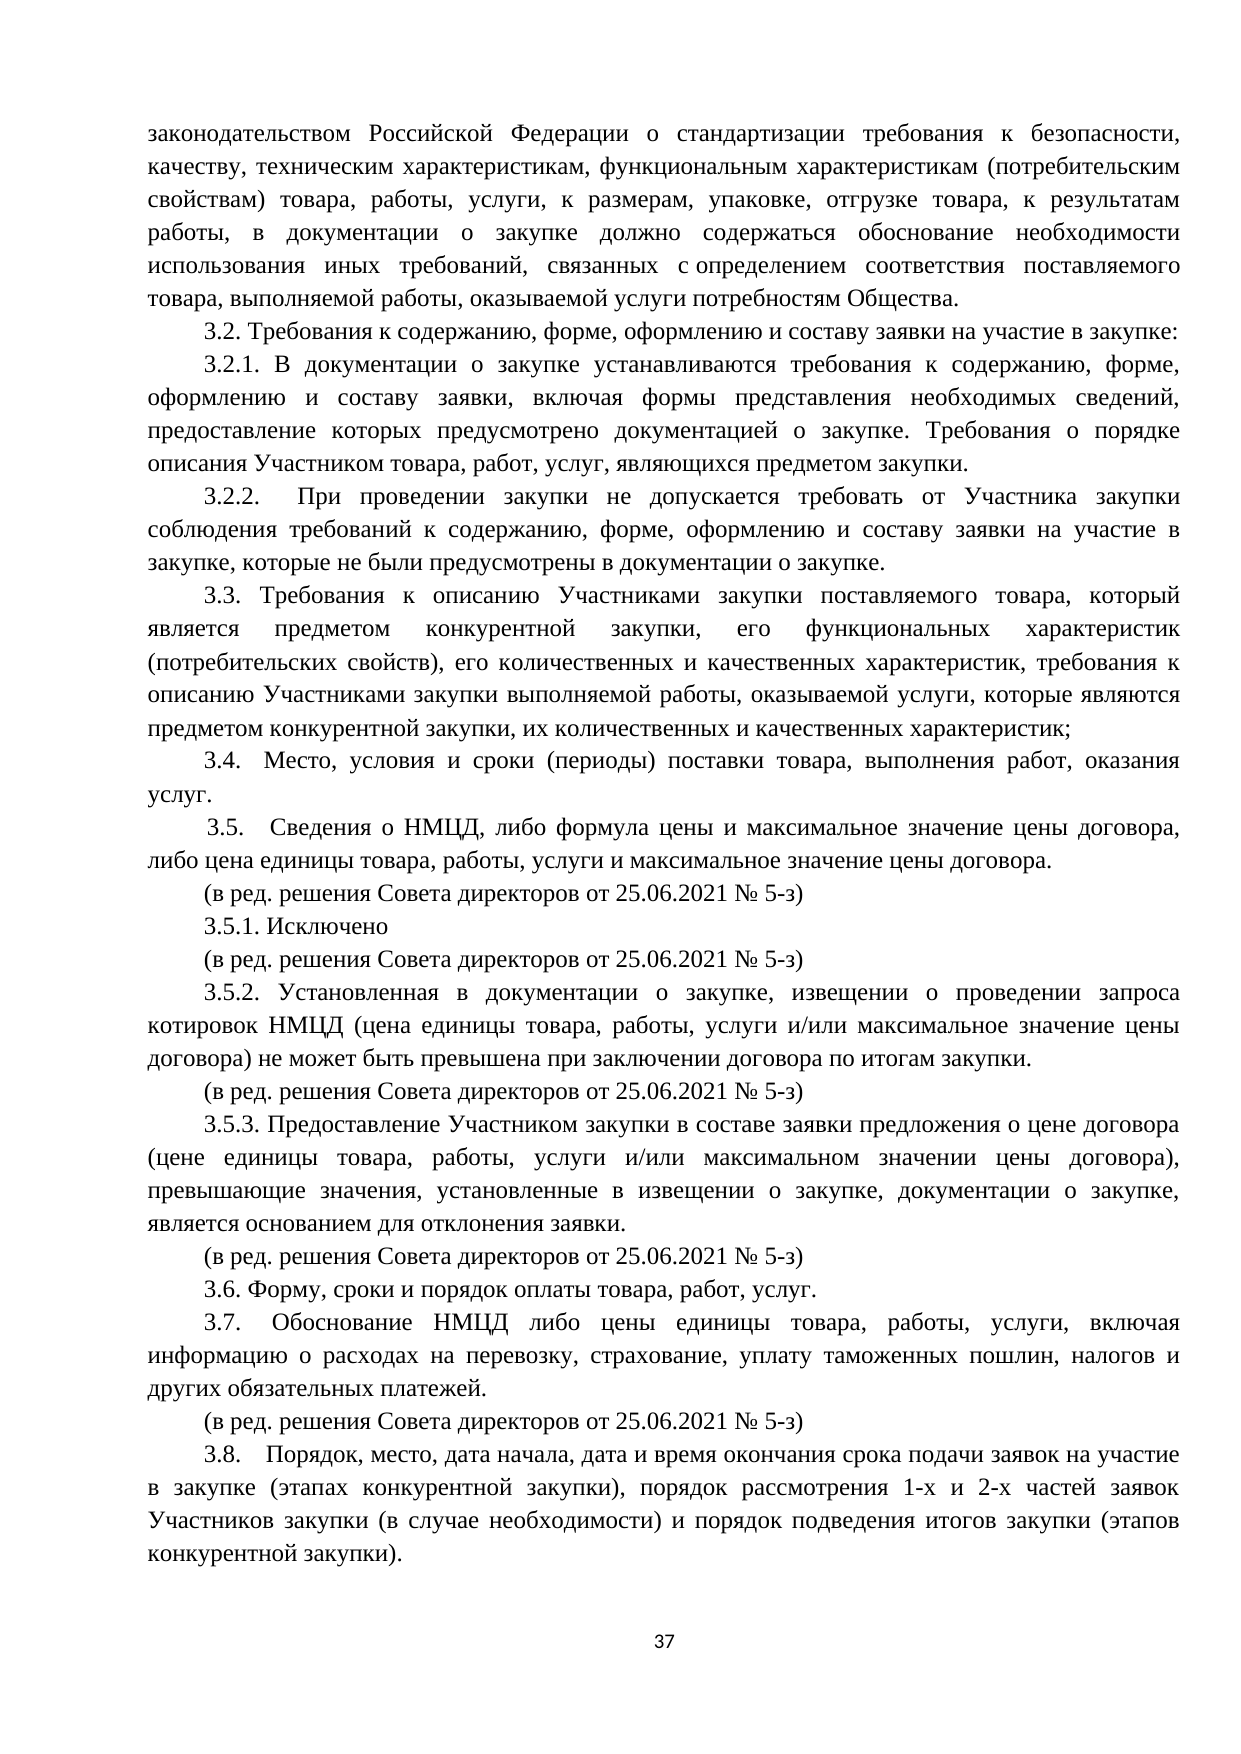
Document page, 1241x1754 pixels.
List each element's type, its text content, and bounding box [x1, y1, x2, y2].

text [147, 118, 1181, 312]
text (в ред. решения Совета директоров от 25.06.2021 № 5-з) [204, 878, 1181, 906]
text (в ред. решения Совета директоров от 25.06.2021 № 5-з) [204, 944, 1181, 972]
text 3.5.2. Установленная в документации о закупке, извещении о проведении запроса котировок НМЦД (цена единицы товара, работы, услуги и/или максимальное значение цены договора) не может быть превышена при заключении договора по итогам закупки. [147, 977, 1181, 1072]
text 3.6. Форму, сроки и порядок оплаты товара, работ, услуг. [147, 1274, 1181, 1303]
text 3.2.2. При проведении закупки не допускается требовать от Участника закупки соблюдения требований к содержанию, форме, оформлению и составу заявки на участие в закупке, которые не были предусмотрены в документации о закупке. [147, 481, 1181, 576]
text 3.5. Сведения о НМЦД, либо формула цены и максимальное значение цены договора, либо цена единицы товара, работы, услуги и максимальное значение цены договора. [147, 812, 1181, 873]
text (в ред. решения Совета директоров от 25.06.2021 № 5-з) [204, 1406, 1181, 1435]
text 3.3. Требования к описанию Участниками закупки поставляемого товара, который является предметом конкурентной закупки, его функциональных характеристик (потребительских свойств), его количественных и качественных характеристик, требования к описанию Участниками закупки выполняемой работы, оказываемой услуги, которые являются предметом конкурентной закупки, их количественных и качественных характеристик; [147, 581, 1181, 741]
text 3.2.1. В документации о закупке устанавливаются требования к содержанию, форме, оформлению и составу заявки, включая формы представления необходимых сведений, предоставление которых предусмотрено документацией о закупке. Требования о порядке описания Участником товара, работ, услуг, являющихся предметом закупки. [147, 349, 1181, 477]
text 3.4. Место, условия и сроки (периоды) поставки товара, выполнения работ, оказания услуг. [147, 746, 1181, 807]
text 3.7. Обоснование НМЦД либо цены единицы товара, работы, услуги, включая информацию о расходах на перевозку, страхование, уплату таможенных пошлин, налогов и других обязательных платежей. [147, 1307, 1181, 1402]
text 3.8. Порядок, место, дата начала, дата и время окончания срока подачи заявок на участие в закупке (этапах конкурентной закупки), порядок рассмотрения 1-х и 2-х частей заявок Участников закупки (в случае необходимости) и порядок подведения итогов закупки (этапов конкурентной закупки). [147, 1439, 1181, 1567]
text (в ред. решения Совета директоров от 25.06.2021 № 5-з) [204, 1241, 1181, 1270]
text 3.5.1. Исключено [147, 911, 1181, 939]
text (в ред. решения Совета директоров от 25.06.2021 № 5-з) [204, 1076, 1181, 1104]
text 3.5.3. Предоставление Участником закупки в составе заявки предложения о цене договора (цене единицы товара, работы, услуги и/или максимальном значении цены договора), превышающие значения, установленные в извещении о закупке, документации о закупке, является основанием для отклонения заявки. [147, 1109, 1181, 1237]
text 3.2. Требования к содержанию, форме, оформлению и составу заявки на участие в закупке: [147, 316, 1181, 345]
